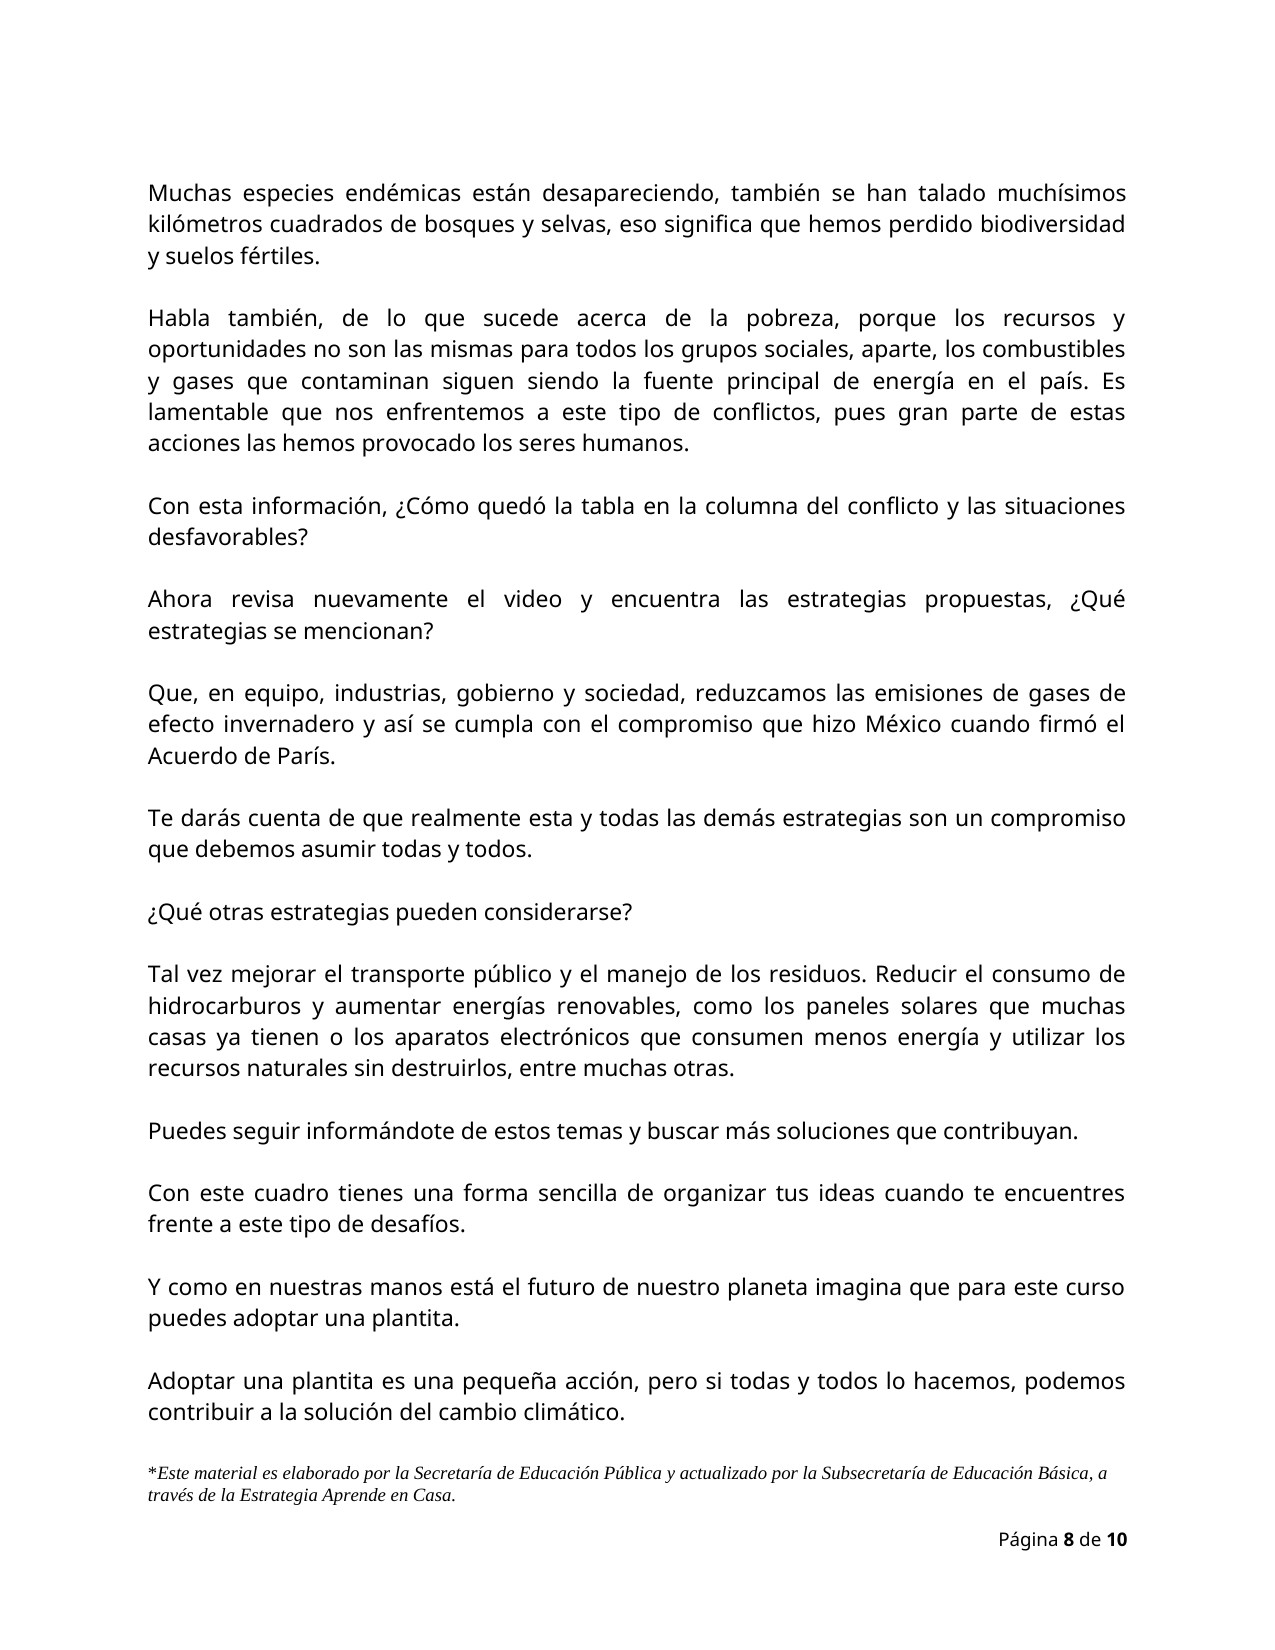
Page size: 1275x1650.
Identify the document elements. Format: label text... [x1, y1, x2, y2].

text ¿Qué otras estrategias pueden considerarse? [148, 896, 1127, 927]
text Con este cuadro tienes una forma sencilla de organizar tus ideas cuando te encuentres frente a este tipo de desafíos. [148, 1177, 1127, 1240]
text Con esta información, ¿Cómo quedó la tabla en la columna del conflicto y las situaciones desfavorables? [148, 490, 1127, 552]
text Y como en nuestras manos está el futuro de nuestro planeta imagina que para este curso puedes adoptar una plantita. [148, 1271, 1127, 1333]
text Habla también, de lo que sucede acerca de la pobreza, porque los recursos y oportunidades no son las mismas para todos los grupos sociales, aparte, los combustibles y gases que contaminan siguen siendo la fuente principal de energía en el país. Es lamentable que nos enfrentemos a este tipo de conflictos, pues gran parte de estas acciones las hemos provocado los seres humanos. [148, 302, 1127, 458]
text Muchas especies endémicas están desapareciendo, también se han talado muchísimos kilómetros cuadrados de bosques y selvas, eso significa que hemos perdido biodiversidad y suelos fértiles. [148, 177, 1127, 271]
text Adoptar una plantita es una pequeña acción, pero si todas y todos lo hacemos, podemos contribuir a la solución del cambio climático. [148, 1365, 1127, 1427]
text Que, en equipo, industrias, gobierno y sociedad, reduzcamos las emisiones de gases de efecto invernadero y así se cumpla con el compromiso que hizo México cuando firmó el Acuerdo de París. [148, 677, 1127, 771]
text Ahora revisa nuevamente el video y encuentra las estrategias propuestas, ¿Qué estrategias se mencionan? [148, 583, 1127, 646]
text Puedes seguir informándote de estos temas y buscar más soluciones que contribuyan. [148, 1115, 1127, 1146]
text Te darás cuenta de que realmente esta y todas las demás estrategias son un compromiso que debemos asumir todas y todos. [148, 802, 1127, 865]
text Tal vez mejorar el transporte público y el manejo de los residuos. Reducir el consumo de hidrocarburos y aumentar energías renovables, como los paneles solares que muchas casas ya tienen o los aparatos electrónicos que consumen menos energía y utilizar los recursos naturales sin destruirlos, entre muchas otras. [148, 958, 1127, 1083]
